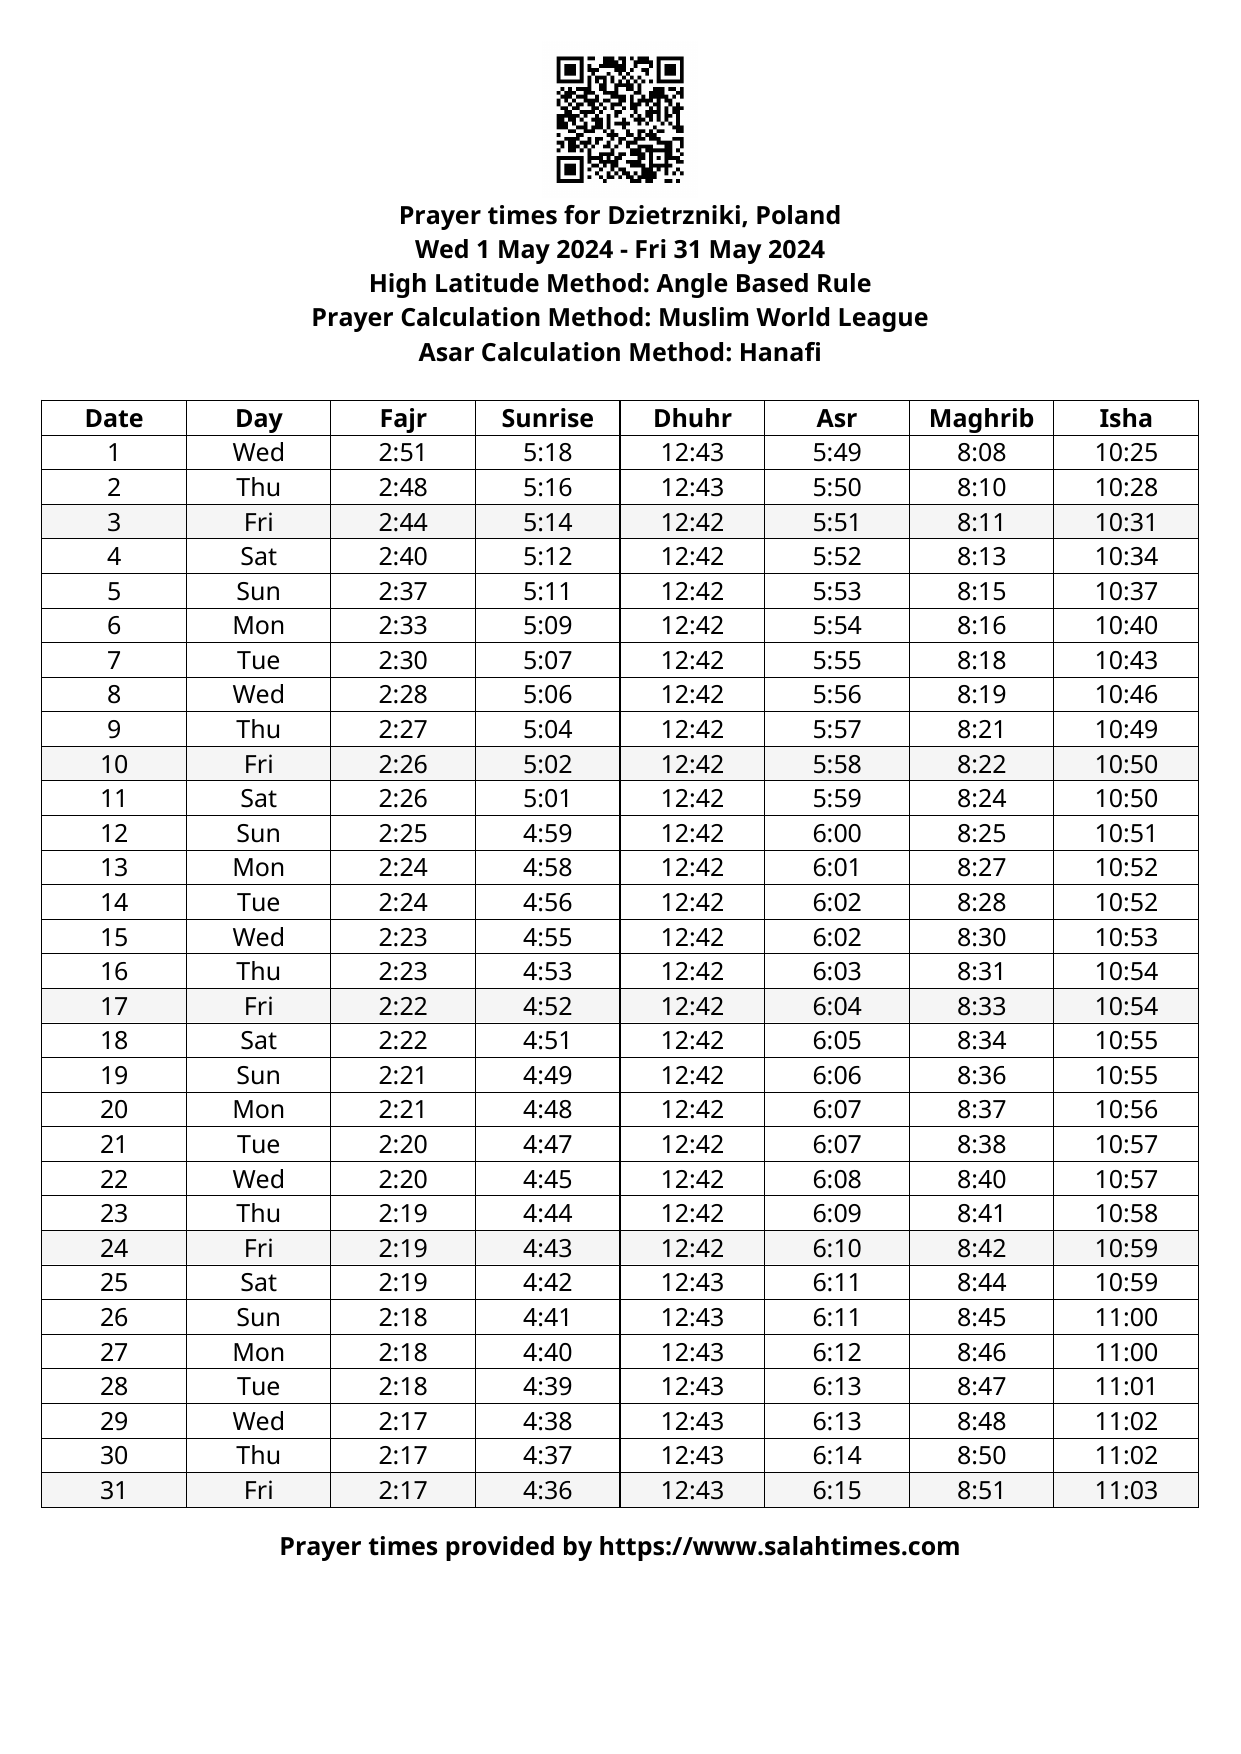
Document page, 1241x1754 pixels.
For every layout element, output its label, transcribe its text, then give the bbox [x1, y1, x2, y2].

table_cell 10:34 [1054, 539, 1198, 573]
table_header Fajr [331, 401, 475, 434]
table_cell 2:18 [331, 1300, 475, 1334]
table_cell Wed [187, 1162, 330, 1195]
table_cell 6:01 [765, 851, 909, 884]
table_cell 10 [42, 747, 186, 780]
table_cell 6:05 [765, 1024, 909, 1057]
table_cell 12 [42, 816, 186, 849]
table_cell 4:47 [476, 1127, 619, 1161]
table_cell 11:03 [1054, 1473, 1198, 1507]
table_cell 4:41 [476, 1300, 619, 1334]
table_cell 5:57 [765, 712, 909, 746]
table_cell 20 [42, 1093, 186, 1126]
table_cell 8:46 [910, 1335, 1053, 1368]
table_cell Mon [187, 1093, 330, 1126]
table_cell 30 [42, 1439, 186, 1472]
table_cell 10:56 [1054, 1093, 1198, 1126]
table_cell 11 [42, 781, 186, 815]
table_cell 29 [42, 1404, 186, 1437]
table_cell 8:30 [910, 920, 1053, 953]
table_cell 25 [42, 1266, 186, 1299]
table_cell 5:49 [765, 436, 909, 469]
text Asar Calculation Method: Hanafi [42, 334, 1198, 368]
table_cell 6:14 [765, 1439, 909, 1472]
table_cell 12:42 [621, 781, 764, 815]
table_cell 8:38 [910, 1127, 1053, 1161]
table_cell 2:24 [331, 885, 475, 919]
table_cell 5 [42, 574, 186, 607]
table_cell Sat [187, 781, 330, 815]
table_cell 9 [42, 712, 186, 746]
table_cell 10:31 [1054, 505, 1198, 538]
table_cell 5:01 [476, 781, 619, 815]
table_cell 5:09 [476, 609, 619, 642]
table_cell 8:50 [910, 1439, 1053, 1472]
table_cell 16 [42, 954, 186, 988]
table_cell 11:01 [1054, 1369, 1198, 1403]
table_cell 12:42 [621, 712, 764, 746]
table_cell 12:42 [621, 1196, 764, 1230]
table_cell 8:22 [910, 747, 1053, 780]
table_cell 10:46 [1054, 678, 1198, 711]
table_cell 8:24 [910, 781, 1053, 815]
table_cell 2:17 [331, 1473, 475, 1507]
table_cell 5:59 [765, 781, 909, 815]
table_cell 8:36 [910, 1058, 1053, 1092]
text Prayer times for Dzietrzniki, Poland [42, 198, 1198, 232]
table_cell 6 [42, 609, 186, 642]
table_cell 2:48 [331, 470, 475, 504]
table_cell 10:58 [1054, 1196, 1198, 1230]
table_cell Fri [187, 989, 330, 1022]
table_cell 4:44 [476, 1196, 619, 1230]
table_cell 15 [42, 920, 186, 953]
table_cell 8:42 [910, 1231, 1053, 1264]
table_cell 5:11 [476, 574, 619, 607]
table_cell 10:52 [1054, 885, 1198, 919]
table_cell 8:13 [910, 539, 1053, 573]
table_cell 10:50 [1054, 781, 1198, 815]
table_cell 12:42 [621, 1127, 764, 1161]
table_cell 4:59 [476, 816, 619, 849]
table_cell 17 [42, 989, 186, 1022]
picture [542, 41, 699, 198]
table_header Isha [1054, 401, 1198, 434]
table_cell 24 [42, 1231, 186, 1264]
table_cell Sat [187, 1266, 330, 1299]
table_cell 2 [42, 470, 186, 504]
table_cell 4:52 [476, 989, 619, 1022]
table_cell 6:02 [765, 920, 909, 953]
table_cell 2:28 [331, 678, 475, 711]
table_cell 11:00 [1054, 1300, 1198, 1334]
table_cell 5:52 [765, 539, 909, 573]
table_cell 12:42 [621, 678, 764, 711]
table_cell 5:56 [765, 678, 909, 711]
table_cell 10:40 [1054, 609, 1198, 642]
table_cell 12:42 [621, 920, 764, 953]
table_cell 11:00 [1054, 1335, 1198, 1368]
table_cell 5:50 [765, 470, 909, 504]
table_cell Sun [187, 1300, 330, 1334]
table_cell Sun [187, 816, 330, 849]
table_cell 2:19 [331, 1231, 475, 1264]
table_cell 12:42 [621, 989, 764, 1022]
table_cell 12:42 [621, 1093, 764, 1126]
table_cell 12:43 [621, 1335, 764, 1368]
table_cell Thu [187, 954, 330, 988]
table_cell 21 [42, 1127, 186, 1161]
table_cell 8:18 [910, 643, 1053, 677]
table_cell 12:43 [621, 1473, 764, 1507]
table_cell 10:50 [1054, 747, 1198, 780]
table_cell 10:52 [1054, 851, 1198, 884]
table_cell 8:51 [910, 1473, 1053, 1507]
table_cell 10:59 [1054, 1266, 1198, 1299]
table_cell 12:42 [621, 885, 764, 919]
table_header Dhuhr [621, 401, 764, 434]
table_cell 8:41 [910, 1196, 1053, 1230]
table_cell 4:39 [476, 1369, 619, 1403]
table_cell 12:43 [621, 1266, 764, 1299]
table_cell 4:56 [476, 885, 619, 919]
table_cell 4:45 [476, 1162, 619, 1195]
table_cell Sun [187, 574, 330, 607]
table_cell 10:57 [1054, 1127, 1198, 1161]
table_cell 4:37 [476, 1439, 619, 1472]
table_cell 8:44 [910, 1266, 1053, 1299]
table_cell 8:31 [910, 954, 1053, 988]
table_cell 8:21 [910, 712, 1053, 746]
table_cell 6:13 [765, 1404, 909, 1437]
table_cell Thu [187, 1196, 330, 1230]
table_cell 13 [42, 851, 186, 884]
table_cell 11:02 [1054, 1439, 1198, 1472]
table_cell 2:21 [331, 1093, 475, 1126]
table_cell Fri [187, 1231, 330, 1264]
table_cell 10:59 [1054, 1231, 1198, 1264]
table_cell 2:19 [331, 1266, 475, 1299]
table_cell 2:23 [331, 920, 475, 953]
table_cell 4:55 [476, 920, 619, 953]
table_cell 22 [42, 1162, 186, 1195]
table_cell 10:53 [1054, 920, 1198, 953]
table_cell 2:18 [331, 1369, 475, 1403]
table_cell 31 [42, 1473, 186, 1507]
table_cell 6:15 [765, 1473, 909, 1507]
table_cell 5:54 [765, 609, 909, 642]
table_cell 5:51 [765, 505, 909, 538]
table_header Date [42, 401, 186, 434]
table_cell 3 [42, 505, 186, 538]
table_cell 8:48 [910, 1404, 1053, 1437]
table_cell 10:54 [1054, 989, 1198, 1022]
table_cell 4:49 [476, 1058, 619, 1092]
table_cell 4:51 [476, 1024, 619, 1057]
text Prayer times provided by https://www.salahtimes.com [42, 1528, 1198, 1563]
table_cell Mon [187, 609, 330, 642]
table_cell 2:33 [331, 609, 475, 642]
table_cell 4:40 [476, 1335, 619, 1368]
table_cell 19 [42, 1058, 186, 1092]
table_cell 8:25 [910, 816, 1053, 849]
table_cell 12:43 [621, 1404, 764, 1437]
table_cell 6:11 [765, 1300, 909, 1334]
table_cell 4:53 [476, 954, 619, 988]
text High Latitude Method: Angle Based Rule [42, 266, 1198, 300]
table_cell 2:24 [331, 851, 475, 884]
table_cell 10:55 [1054, 1058, 1198, 1092]
table_cell 6:07 [765, 1093, 909, 1126]
table_cell 6:10 [765, 1231, 909, 1264]
table_cell Thu [187, 712, 330, 746]
table_cell 2:26 [331, 747, 475, 780]
table_cell Mon [187, 1335, 330, 1368]
table_cell 10:51 [1054, 816, 1198, 849]
table_cell Wed [187, 678, 330, 711]
table_cell 2:44 [331, 505, 475, 538]
table_cell Tue [187, 643, 330, 677]
table_cell 5:06 [476, 678, 619, 711]
table_cell Thu [187, 470, 330, 504]
table_cell 2:40 [331, 539, 475, 573]
table_cell 4:43 [476, 1231, 619, 1264]
table_cell Sun [187, 1058, 330, 1092]
table_cell Tue [187, 1127, 330, 1161]
table_cell 5:58 [765, 747, 909, 780]
table_cell 26 [42, 1300, 186, 1334]
table_cell Tue [187, 885, 330, 919]
table_cell 12:42 [621, 574, 764, 607]
table_cell 12:43 [621, 1369, 764, 1403]
table_cell 10:25 [1054, 436, 1198, 469]
table_cell 2:19 [331, 1196, 475, 1230]
table_cell 6:11 [765, 1266, 909, 1299]
table_cell 12:42 [621, 539, 764, 573]
table_cell 8:33 [910, 989, 1053, 1022]
table_cell Thu [187, 1439, 330, 1472]
table_cell 12:42 [621, 954, 764, 988]
table_cell 6:07 [765, 1127, 909, 1161]
table_cell 12:42 [621, 747, 764, 780]
table_cell 2:17 [331, 1404, 475, 1437]
table_cell 2:27 [331, 712, 475, 746]
table_cell 6:04 [765, 989, 909, 1022]
table_cell 2:23 [331, 954, 475, 988]
table_cell 4:36 [476, 1473, 619, 1507]
table_cell 8:28 [910, 885, 1053, 919]
table_cell 8:08 [910, 436, 1053, 469]
table_cell 4:38 [476, 1404, 619, 1437]
table_cell 12:42 [621, 1058, 764, 1092]
table_cell 18 [42, 1024, 186, 1057]
table_cell 28 [42, 1369, 186, 1403]
table_cell 2:30 [331, 643, 475, 677]
table_cell 5:16 [476, 470, 619, 504]
table_cell 2:26 [331, 781, 475, 815]
table_cell 8:15 [910, 574, 1053, 607]
table_cell Fri [187, 747, 330, 780]
table_cell 6:12 [765, 1335, 909, 1368]
table_cell 2:21 [331, 1058, 475, 1092]
table_cell 6:08 [765, 1162, 909, 1195]
table_cell 12:43 [621, 1300, 764, 1334]
table_cell 12:43 [621, 436, 764, 469]
table_cell Fri [187, 1473, 330, 1507]
table_cell Mon [187, 851, 330, 884]
table_cell 8:45 [910, 1300, 1053, 1334]
table_cell 8:19 [910, 678, 1053, 711]
table_cell 2:25 [331, 816, 475, 849]
table_cell 12:42 [621, 643, 764, 677]
table_cell 4:48 [476, 1093, 619, 1126]
text Wed 1 May 2024 - Fri 31 May 2024 [42, 232, 1198, 266]
table_cell 5:07 [476, 643, 619, 677]
table_cell 2:20 [331, 1127, 475, 1161]
table_cell Sat [187, 1024, 330, 1057]
table_cell 1 [42, 436, 186, 469]
table_cell 6:13 [765, 1369, 909, 1403]
table_cell 2:20 [331, 1162, 475, 1195]
table_cell 2:51 [331, 436, 475, 469]
table_cell Tue [187, 1369, 330, 1403]
table_cell 2:22 [331, 1024, 475, 1057]
table_cell 6:09 [765, 1196, 909, 1230]
table_cell 12:43 [621, 470, 764, 504]
table_cell 6:03 [765, 954, 909, 988]
table_cell 4:58 [476, 851, 619, 884]
table_cell 5:14 [476, 505, 619, 538]
table_cell 8:47 [910, 1369, 1053, 1403]
table_cell 5:02 [476, 747, 619, 780]
table_cell 12:42 [621, 1162, 764, 1195]
table_cell 2:17 [331, 1439, 475, 1472]
table_cell 12:42 [621, 609, 764, 642]
table_cell 8:34 [910, 1024, 1053, 1057]
table_cell 10:28 [1054, 470, 1198, 504]
table_cell Wed [187, 920, 330, 953]
table_cell 6:06 [765, 1058, 909, 1092]
table_cell Sat [187, 539, 330, 573]
table_cell 7 [42, 643, 186, 677]
table_cell 12:42 [621, 1024, 764, 1057]
table_header Sunrise [476, 401, 619, 434]
table_cell 23 [42, 1196, 186, 1230]
table_cell Fri [187, 505, 330, 538]
table_cell 12:42 [621, 1231, 764, 1264]
table_cell 10:57 [1054, 1162, 1198, 1195]
table_cell Wed [187, 1404, 330, 1437]
table_cell 8:40 [910, 1162, 1053, 1195]
table_cell 8:37 [910, 1093, 1053, 1126]
table_cell 8:27 [910, 851, 1053, 884]
table_cell 4 [42, 539, 186, 573]
table_cell 12:42 [621, 816, 764, 849]
table_cell 5:18 [476, 436, 619, 469]
table_cell 5:04 [476, 712, 619, 746]
table_cell 6:00 [765, 816, 909, 849]
text Prayer Calculation Method: Muslim World League [42, 300, 1198, 334]
table_cell 10:37 [1054, 574, 1198, 607]
table_cell 14 [42, 885, 186, 919]
table_cell 8 [42, 678, 186, 711]
table_cell 12:42 [621, 851, 764, 884]
table_cell Wed [187, 436, 330, 469]
table_header Day [187, 401, 330, 434]
table_cell 8:11 [910, 505, 1053, 538]
table_header Asr [765, 401, 909, 434]
table_cell 12:42 [621, 505, 764, 538]
table_cell 5:12 [476, 539, 619, 573]
table_cell 10:54 [1054, 954, 1198, 988]
table_cell 4:42 [476, 1266, 619, 1299]
table_cell 8:10 [910, 470, 1053, 504]
table_cell 2:18 [331, 1335, 475, 1368]
table_cell 10:43 [1054, 643, 1198, 677]
table_cell 27 [42, 1335, 186, 1368]
table_cell 2:37 [331, 574, 475, 607]
table_cell 5:55 [765, 643, 909, 677]
table_cell 8:16 [910, 609, 1053, 642]
table_cell 5:53 [765, 574, 909, 607]
table_cell 11:02 [1054, 1404, 1198, 1437]
table_cell 12:43 [621, 1439, 764, 1472]
table_cell 2:22 [331, 989, 475, 1022]
table_header Maghrib [910, 401, 1053, 434]
table_cell 10:49 [1054, 712, 1198, 746]
table_cell 6:02 [765, 885, 909, 919]
table_cell 10:55 [1054, 1024, 1198, 1057]
